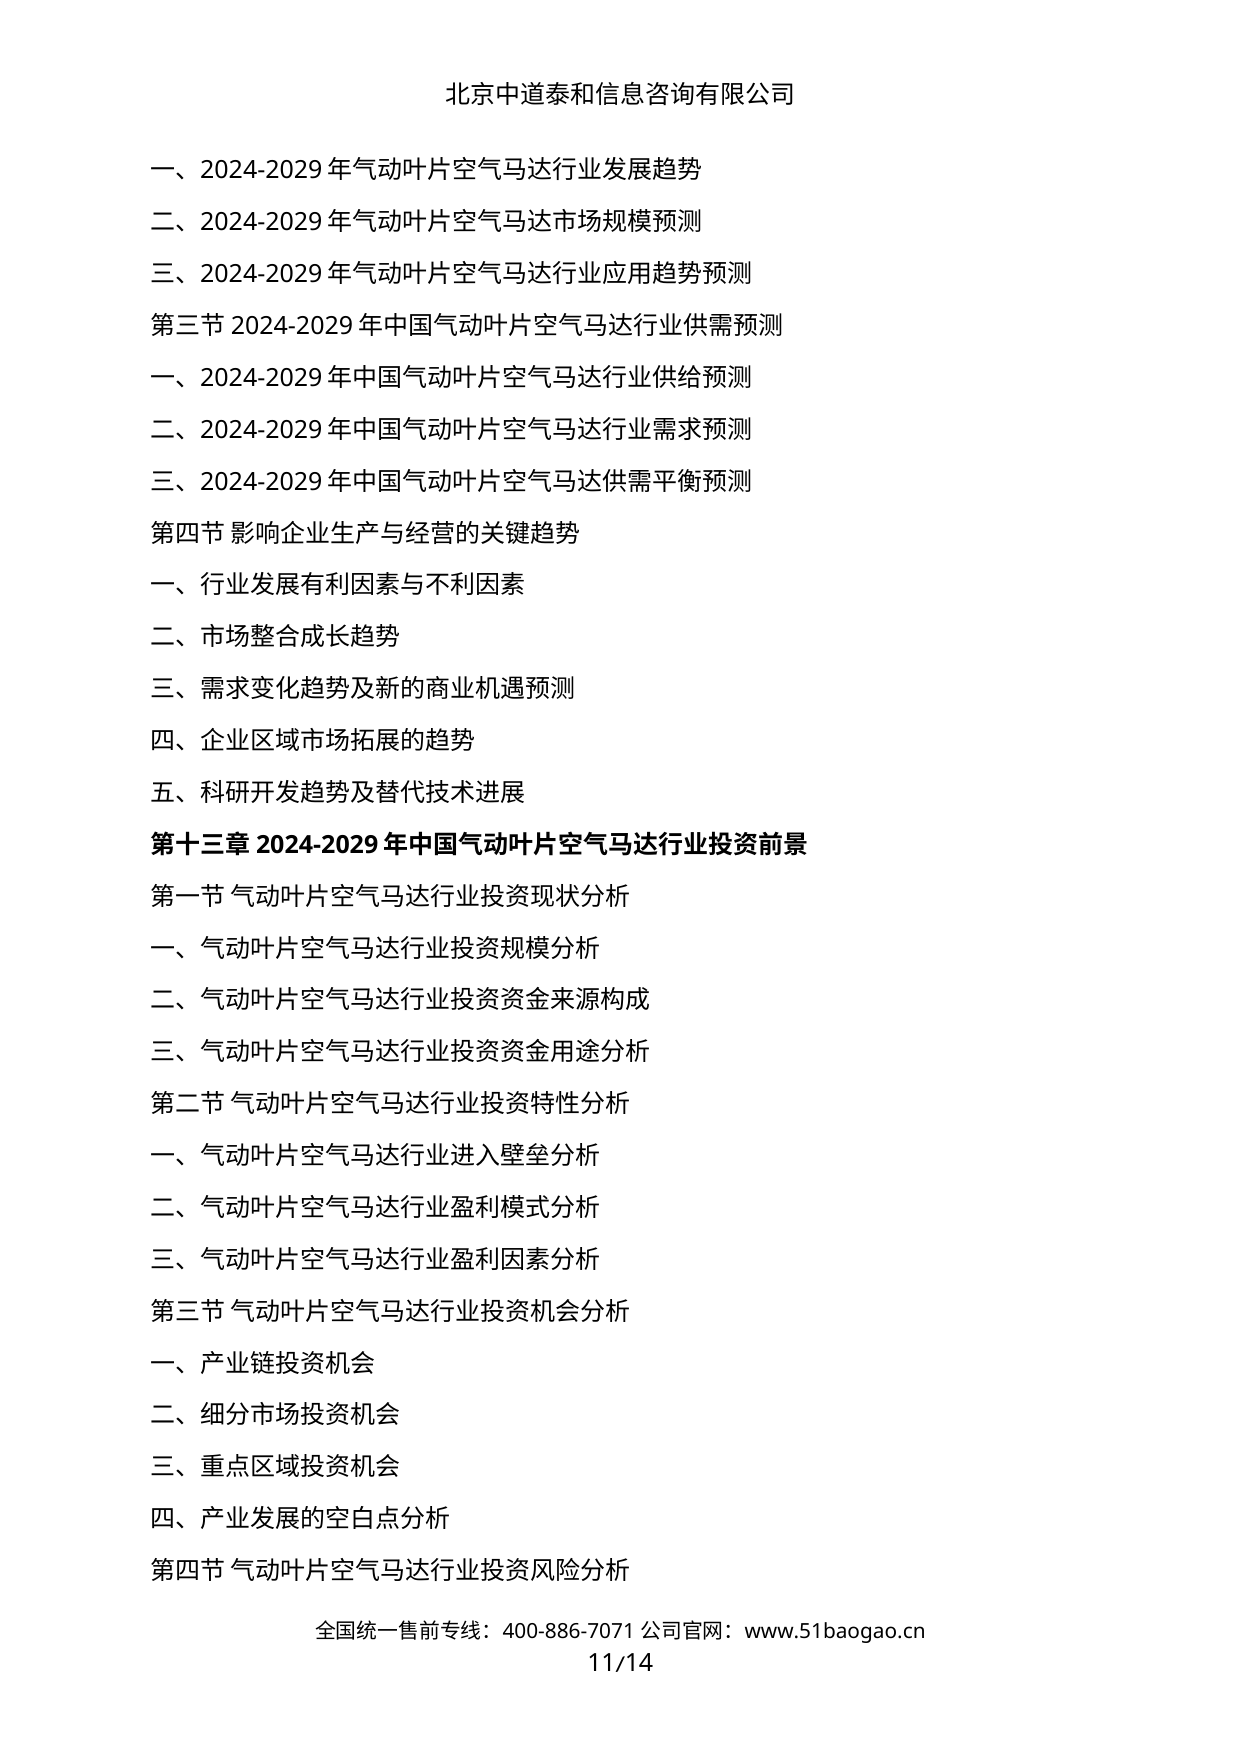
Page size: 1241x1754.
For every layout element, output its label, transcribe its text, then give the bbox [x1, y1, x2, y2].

text 第二节 气动叶片空气马达行业投资特性分析 [150, 1084, 1090, 1120]
text 四、企业区域市场拓展的趋势 [150, 721, 1090, 757]
text 一、气动叶片空气马达行业进入壁垒分析 [150, 1136, 1090, 1172]
text 第四节 气动叶片空气马达行业投资风险分析 [150, 1551, 1090, 1587]
text 一、行业发展有利因素与不利因素 [150, 565, 1090, 601]
text 四、产业发展的空白点分析 [150, 1499, 1090, 1535]
text 二、2024-2029年中国气动叶片空气马达行业需求预测 [150, 409, 1090, 446]
text 二、细分市场投资机会 [150, 1395, 1090, 1431]
text 第三节 气动叶片空气马达行业投资机会分析 [150, 1291, 1090, 1327]
text 第一节 气动叶片空气马达行业投资现状分析 [150, 876, 1090, 912]
text 第四节 影响企业生产与经营的关键趋势 [150, 513, 1090, 549]
text 三、气动叶片空气马达行业盈利因素分析 [150, 1239, 1090, 1276]
text 三、需求变化趋势及新的商业机遇预测 [150, 669, 1090, 705]
text 一、2024-2029年中国气动叶片空气马达行业供给预测 [150, 357, 1090, 394]
text 二、市场整合成长趋势 [150, 617, 1090, 653]
text 第三节 2024-2029年中国气动叶片空气马达行业供需预测 [150, 306, 1090, 342]
text 三、气动叶片空气马达行业投资资金用途分析 [150, 1032, 1090, 1068]
text 三、重点区域投资机会 [150, 1447, 1090, 1483]
text 三、2024-2029年气动叶片空气马达行业应用趋势预测 [150, 254, 1090, 290]
text 二、2024-2029年气动叶片空气马达市场规模预测 [150, 202, 1090, 238]
text 一、气动叶片空气马达行业投资规模分析 [150, 928, 1090, 964]
text 第十三章 2024-2029年中国气动叶片空气马达行业投资前景 [150, 824, 1090, 861]
text 一、2024-2029年气动叶片空气马达行业发展趋势 [150, 150, 1090, 186]
text 三、2024-2029年中国气动叶片空气马达供需平衡预测 [150, 461, 1090, 497]
text 二、气动叶片空气马达行业投资资金来源构成 [150, 980, 1090, 1016]
text 五、科研开发趋势及替代技术进展 [150, 772, 1090, 809]
text 二、气动叶片空气马达行业盈利模式分析 [150, 1187, 1090, 1224]
text 一、产业链投资机会 [150, 1343, 1090, 1379]
